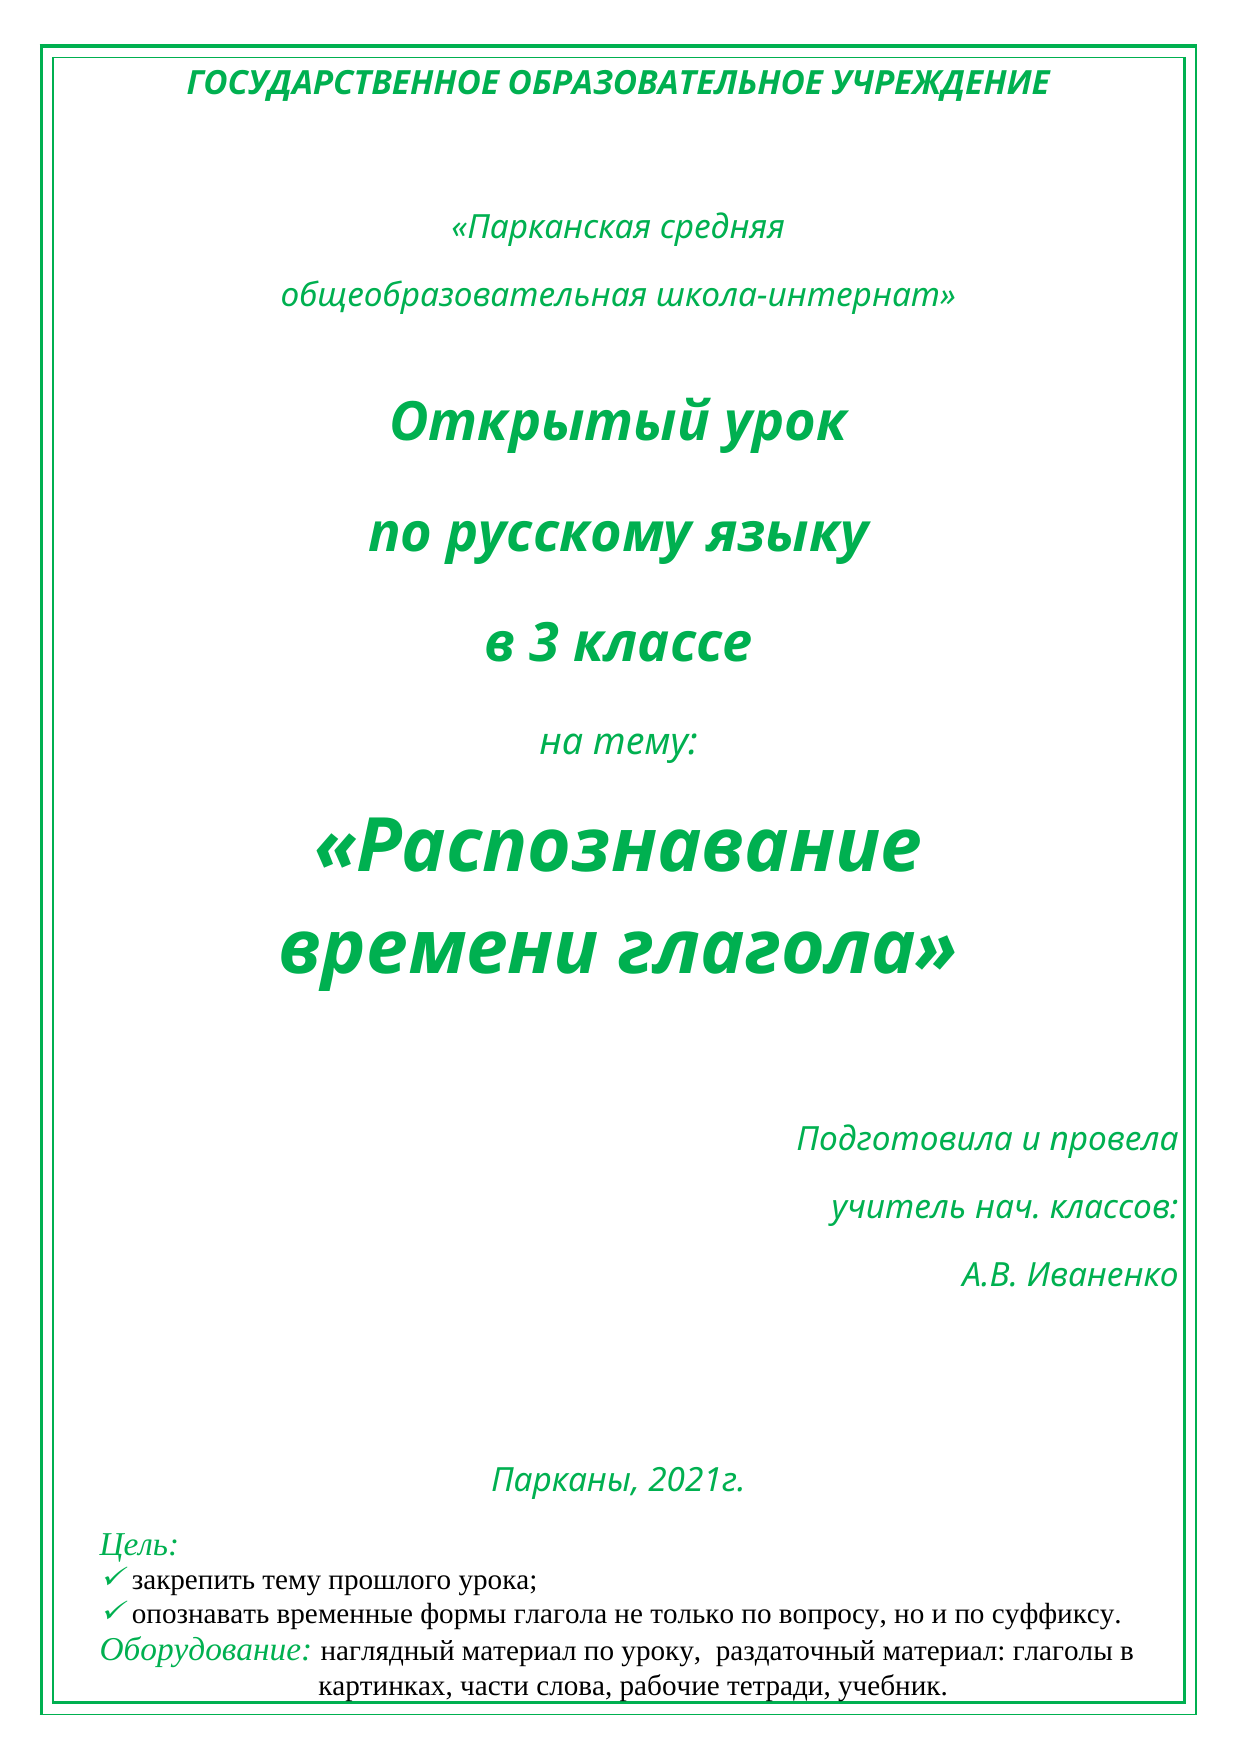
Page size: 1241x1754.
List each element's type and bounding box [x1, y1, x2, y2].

table_header [47, 48, 1190, 1701]
